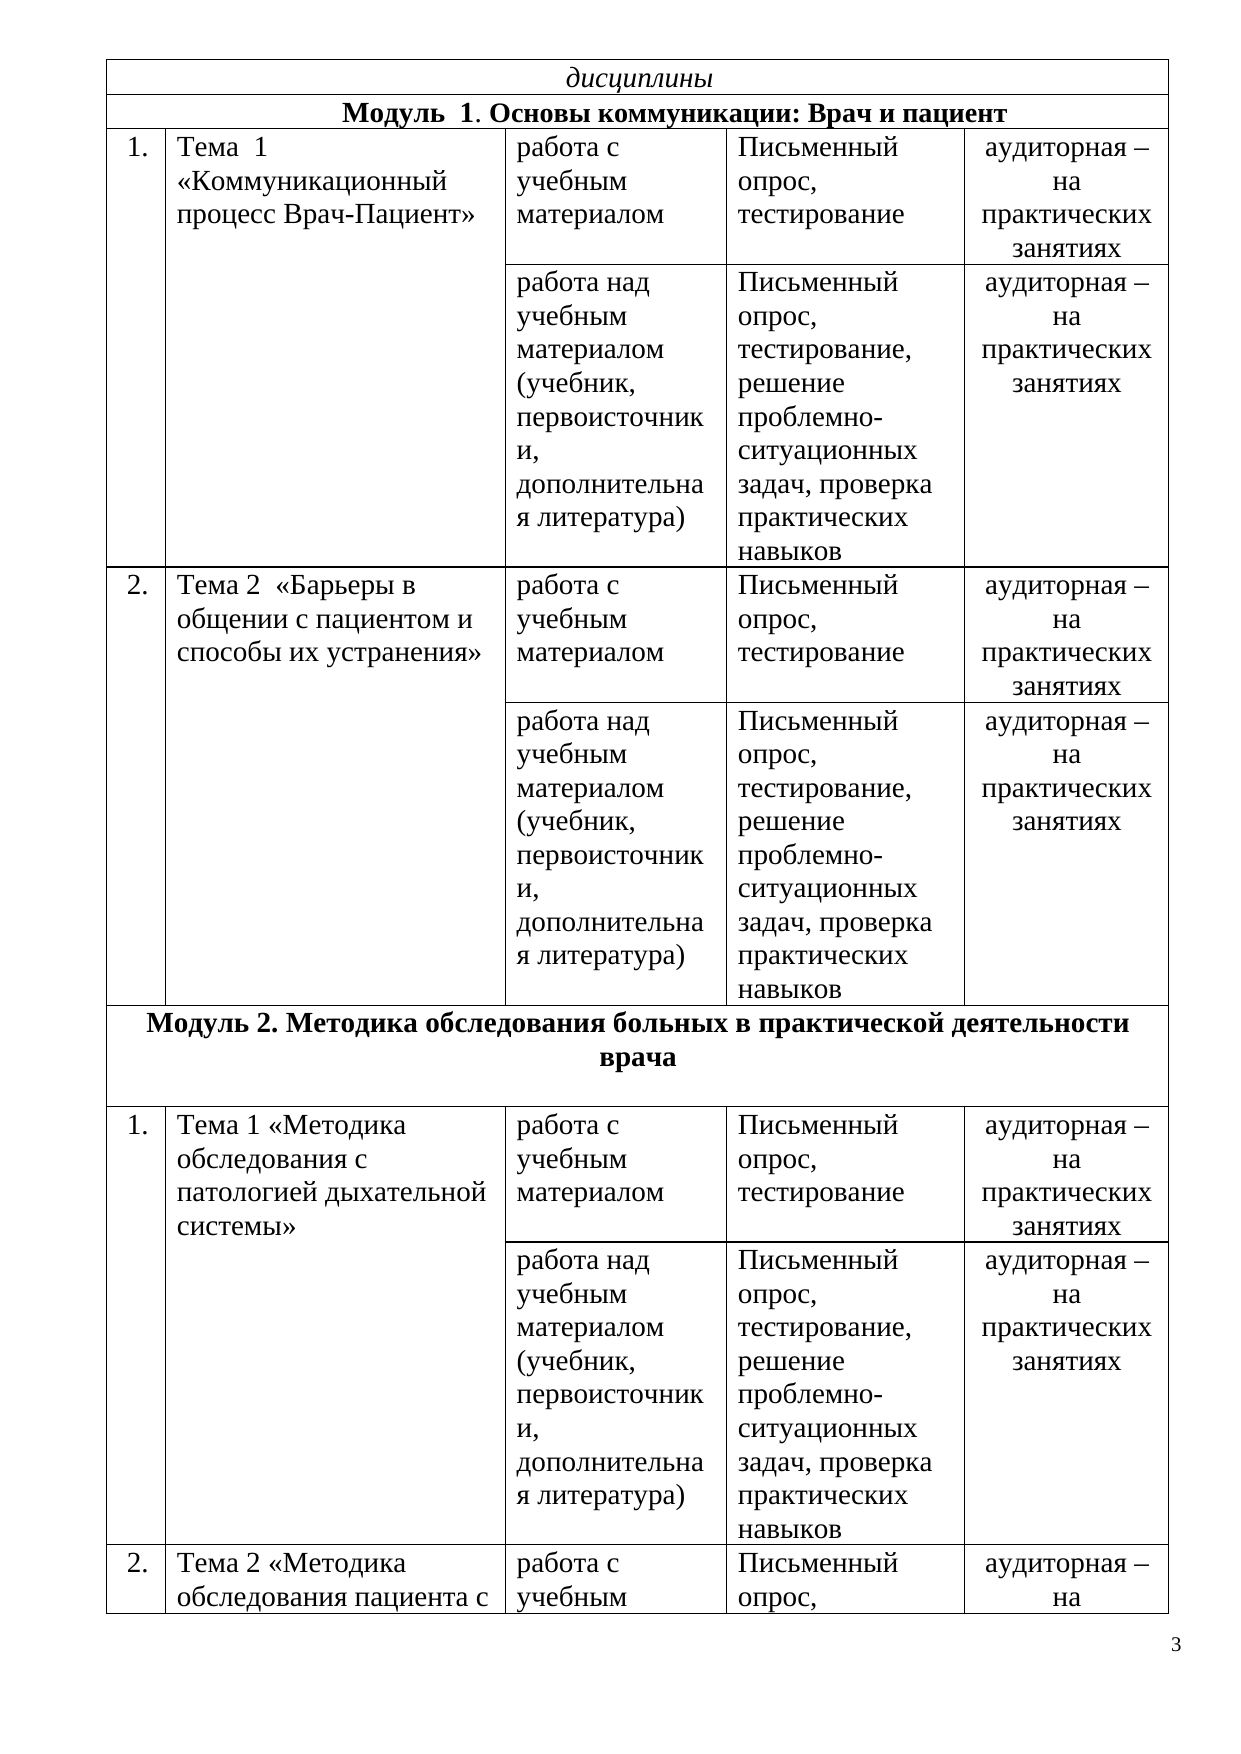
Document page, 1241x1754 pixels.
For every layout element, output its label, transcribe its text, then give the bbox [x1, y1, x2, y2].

table_cell работа с учебным материалом [506, 129, 726, 263]
table_cell работа над учебным материалом (учебник, первоисточники, дополнительная литература) [506, 265, 726, 566]
table_cell аудиторная – на практических занятиях [965, 568, 1168, 702]
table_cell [965, 1545, 1168, 1612]
table_cell 2. [107, 1545, 165, 1612]
table_cell Тема 2 «Барьеры в общении с пациентом и способы их устранения» [166, 568, 505, 1004]
table_cell аудиторная – на практических занятиях [965, 1107, 1168, 1241]
table_cell Письменный опрос, тестирование, решение проблемно-ситуационных задач, проверка практических навыков [727, 1243, 964, 1544]
table_cell Письменный опрос, тестирование [727, 568, 964, 702]
table_cell работа над учебным материалом (учебник, первоисточники, дополнительная литература) [506, 1243, 726, 1544]
table_cell работа с учебным материалом [506, 568, 726, 702]
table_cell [107, 60, 1168, 94]
table_cell 1. [107, 1107, 165, 1544]
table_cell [166, 1545, 505, 1612]
table_cell аудиторная – на практических занятиях [965, 265, 1168, 566]
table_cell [727, 1545, 964, 1612]
table_cell Письменный опрос, тестирование, решение проблемно-ситуационных задач, проверка практических навыков [727, 265, 964, 566]
table_cell аудиторная – на практических занятиях [965, 703, 1168, 1004]
table_cell Тема 1 «Коммуникационный процесс Врач-Пациент» [166, 129, 505, 566]
table_cell 2. [107, 568, 165, 1004]
table_cell 1. [107, 129, 165, 566]
table_cell Тема 1 «Методика обследования с патологией дыхательной системы» [166, 1107, 505, 1544]
table_cell аудиторная – на практических занятиях [965, 1243, 1168, 1544]
table_cell Письменный опрос, тестирование, решение проблемно-ситуационных задач, проверка практических навыков [727, 703, 964, 1004]
table_cell работа над учебным материалом (учебник, первоисточники, дополнительная литература) [506, 703, 726, 1004]
table_cell Письменный опрос, тестирование [727, 1107, 964, 1241]
table_cell Модуль 2. Методика обследования больных в практической деятельности врача [107, 1006, 1168, 1106]
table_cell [506, 1545, 726, 1612]
table_cell аудиторная – на практических занятиях [965, 129, 1168, 263]
table_cell работа с учебным материалом [506, 1107, 726, 1241]
table_cell Модуль 1. Основы коммуникации: Врач и пациент [107, 95, 1168, 128]
table_cell Письменный опрос, тестирование [727, 129, 964, 263]
